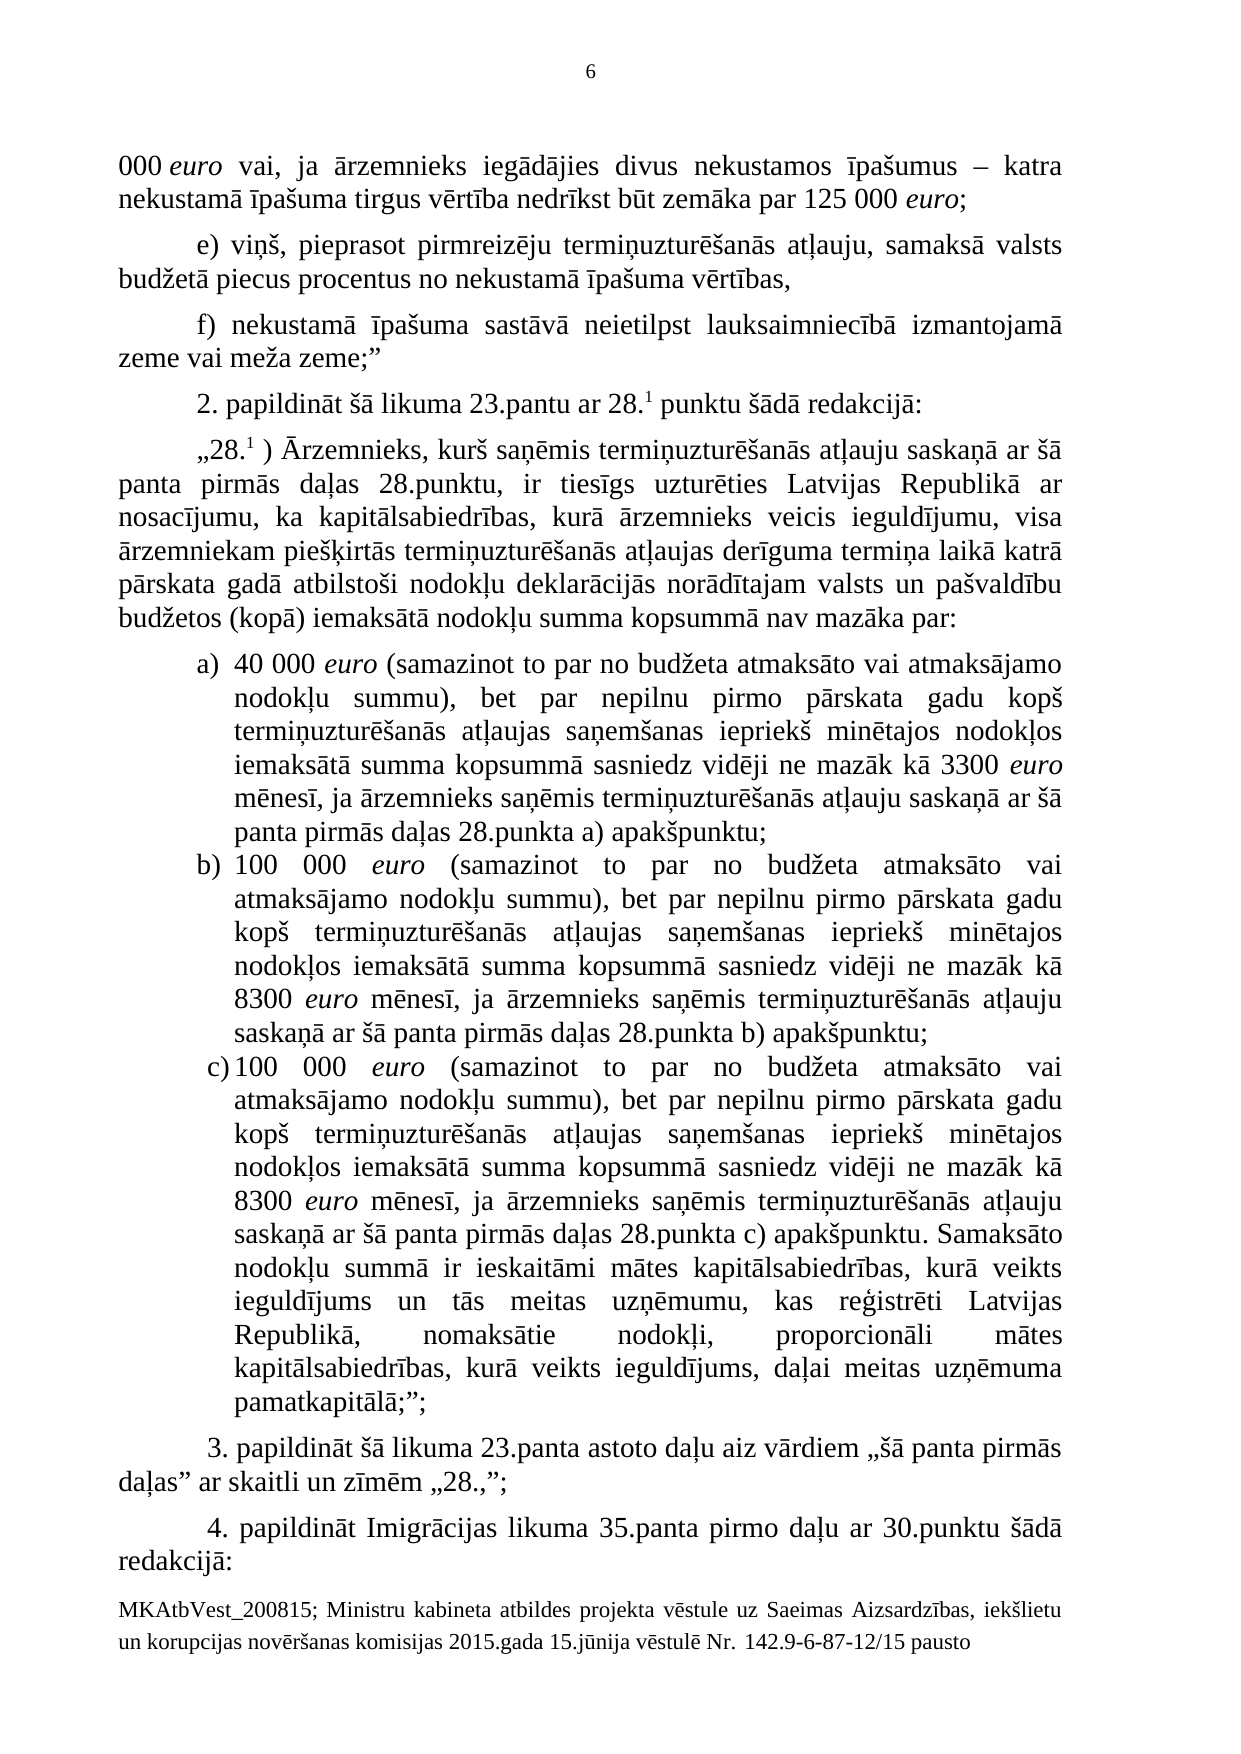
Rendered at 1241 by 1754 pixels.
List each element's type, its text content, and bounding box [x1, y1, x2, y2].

text 3. papildināt šā likuma 23.panta astoto daļu aiz vārdiem „šā panta pirmās daļas” ar skaitli un zīmēm „28.,”; [118, 1430, 1063, 1497]
list 40 000 euro (samazinot to par no budžeta atmaksāto vai atmaksājamo nodokļu summu), bet par nepilnu pirmo pārskata gadu kopš termiņuzturēšanās atļaujas saņemšanas iepriekš minētajos nodokļos iemaksātā summa kopsummā sasniedz vidēji ne mazāk kā 3300 euro mēnesī, ja ārzemnieks saņēmis termiņuzturēšanās atļauju saskaņā ar šā panta pirmās daļas 28.punkta a) apakšpunktu; [196, 646, 1063, 847]
list 100 000 euro (samazinot to par no budžeta atmaksāto vai atmaksājamo nodokļu summu), bet par nepilnu pirmo pārskata gadu kopš termiņuzturēšanās atļaujas saņemšanas iepriekš minētajos nodokļos iemaksātā summa kopsummā sasniedz vidēji ne mazāk kā 8300 euro mēnesī, ja ārzemnieks saņēmis termiņuzturēšanās atļauju saskaņā ar šā panta pirmās daļas 28.punkta b) apakšpunktu; [196, 847, 1063, 1049]
text 4. papildināt Imigrācijas likuma 35.panta pirmo daļu ar 30.punktu šādā redakcijā: [118, 1510, 1063, 1577]
text e) viņš, pieprasot pirmreizēju termiņuzturēšanās atļauju, samaksā valsts budžetā piecus procentus no nekustamā īpašuma vērtības, [118, 227, 1063, 294]
list 100 000 euro (samazinot to par no budžeta atmaksāto vai atmaksājamo nodokļu summu), bet par nepilnu pirmo pārskata gadu kopš termiņuzturēšanās atļaujas saņemšanas iepriekš minētajos nodokļos iemaksātā summa kopsummā sasniedz vidēji ne mazāk kā 8300 euro mēnesī, ja ārzemnieks saņēmis termiņuzturēšanās atļauju saskaņā ar šā panta pirmās daļas 28.punkta c) apakšpunktu. Samaksāto nodokļu summā ir ieskaitāmi mātes kapitālsabiedrības, kurā veikts ieguldījums un tās meitas uzņēmumu, kas reģistrēti Latvijas Republikā, nomaksātie nodokļi, proporcionāli mātes kapitālsabiedrības, kurā veikts ieguldījums, daļai meitas uzņēmuma pamatkapitālā;”; [207, 1049, 1063, 1418]
text f) nekustamā īpašuma sastāvā neietilpst lauksaimniecībā izmantojamā zeme vai meža zeme;” [118, 307, 1063, 374]
text „28.1 ) Ārzemnieks, kurš saņēmis termiņuzturēšanās atļauju saskaņā ar šā panta pirmās daļas 28.punktu, ir tiesīgs uzturēties Latvijas Republikā ar nosacījumu, ka kapitālsabiedrības, kurā ārzemnieks veicis ieguldījumu, visa ārzemniekam piešķirtās termiņuzturēšanās atļaujas derīguma termiņa laikā katrā pārskata gadā atbilstoši nodokļu deklarācijās norādītajam valsts un pašvaldību budžetos (kopā) iemaksātā nodokļu summa kopsummā nav mazāka par: [118, 432, 1063, 634]
text 2. papildināt šā likuma 23.pantu ar 28.1 punktu šādā redakcijā: [118, 386, 1063, 420]
